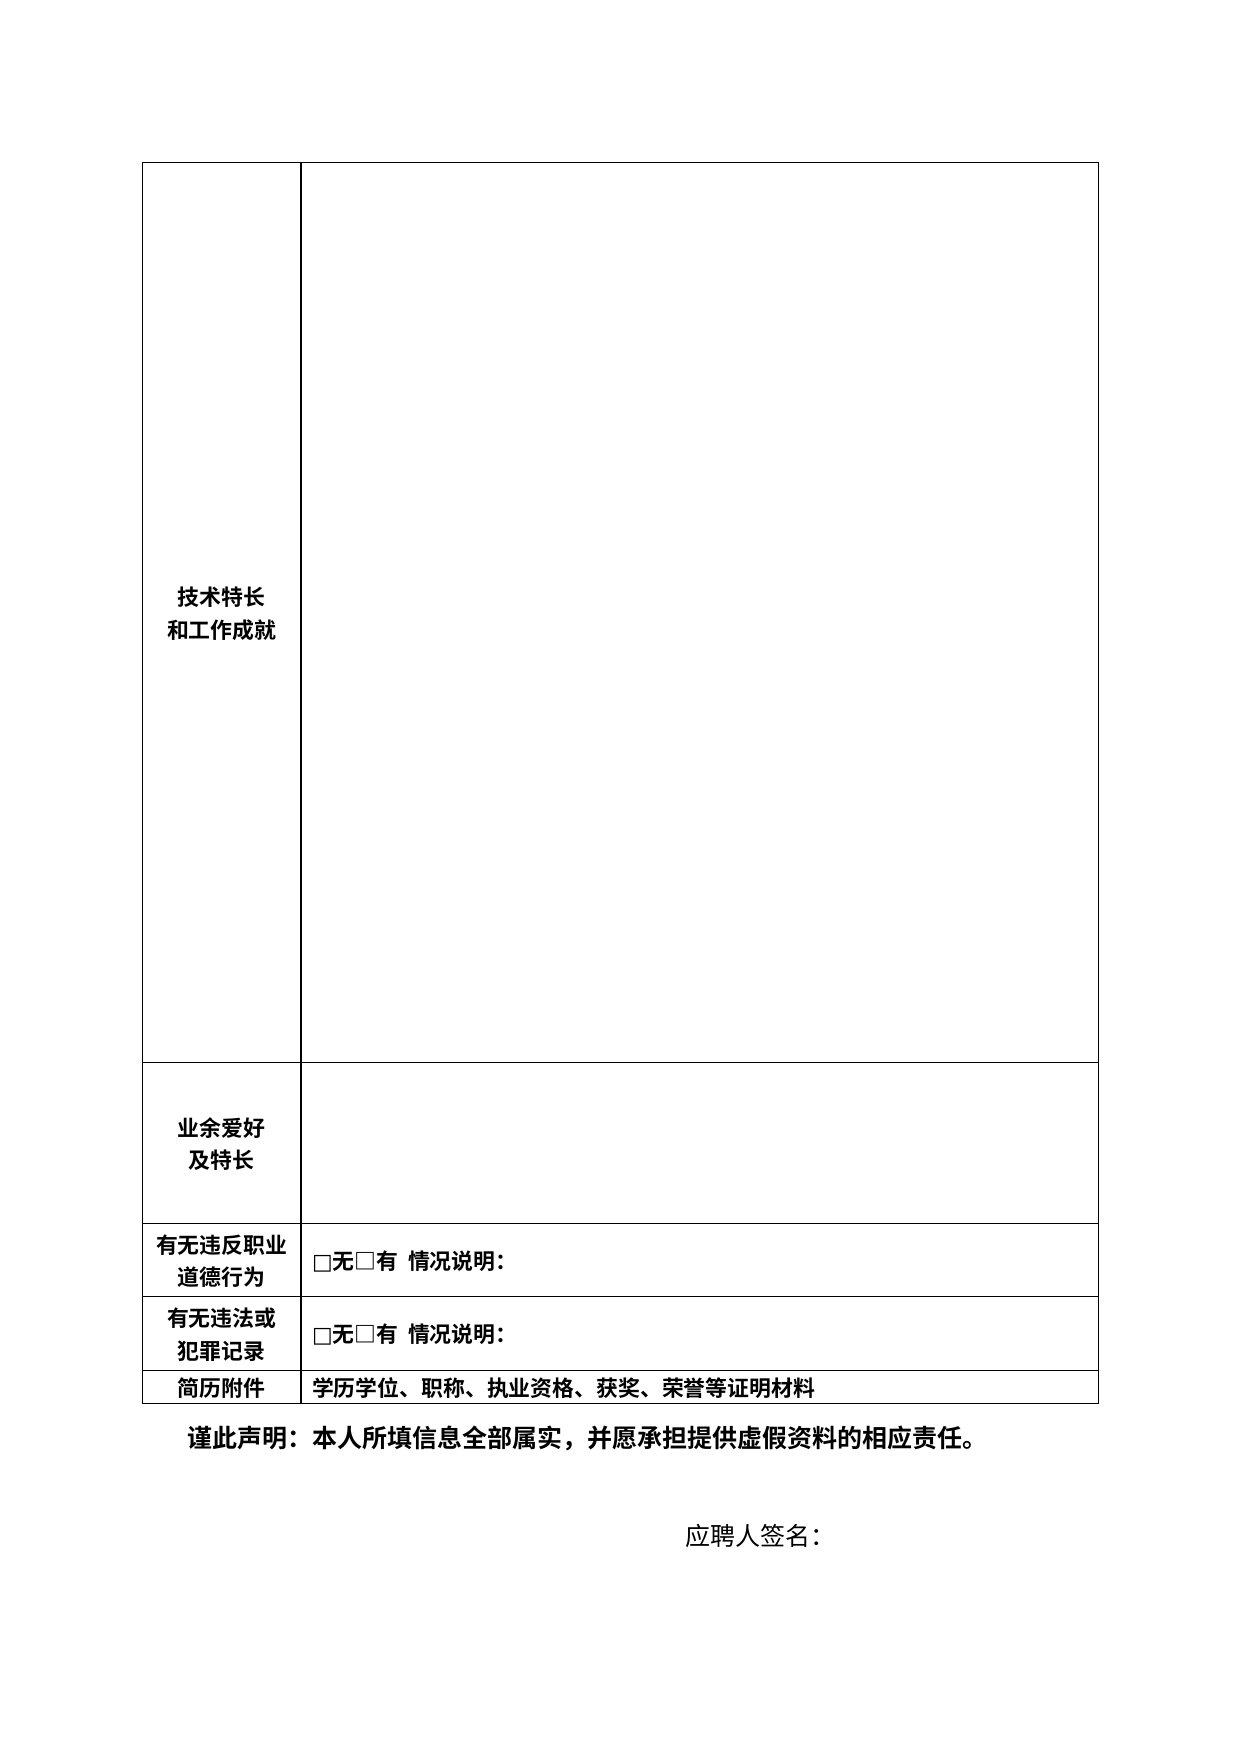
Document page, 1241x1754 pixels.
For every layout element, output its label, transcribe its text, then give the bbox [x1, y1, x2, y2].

table_cell 业余爱好 及特长 [143, 1063, 300, 1223]
table_cell 简历附件 [143, 1371, 300, 1403]
table_cell 学历学位、职称、执业资格、获奖、荣誉等证明材料 [302, 1371, 1098, 1403]
table_cell □无□有 情况说明： [302, 1297, 1098, 1370]
text 谨此声明：本人所填信息全部属实，并愿承担提供虚假资料的相应责任。 [187, 1404, 1053, 1469]
text 应聘人签名： [187, 1502, 1053, 1567]
table_cell 有无违法或 犯罪记录 [143, 1297, 300, 1370]
table_cell [302, 1063, 1098, 1223]
table_cell □无□有 情况说明： [302, 1224, 1098, 1296]
table_cell 有无违反职业道德行为 [143, 1224, 300, 1296]
table_cell 技术特长 和工作成就 [143, 163, 300, 1062]
table_cell [302, 163, 1098, 1062]
